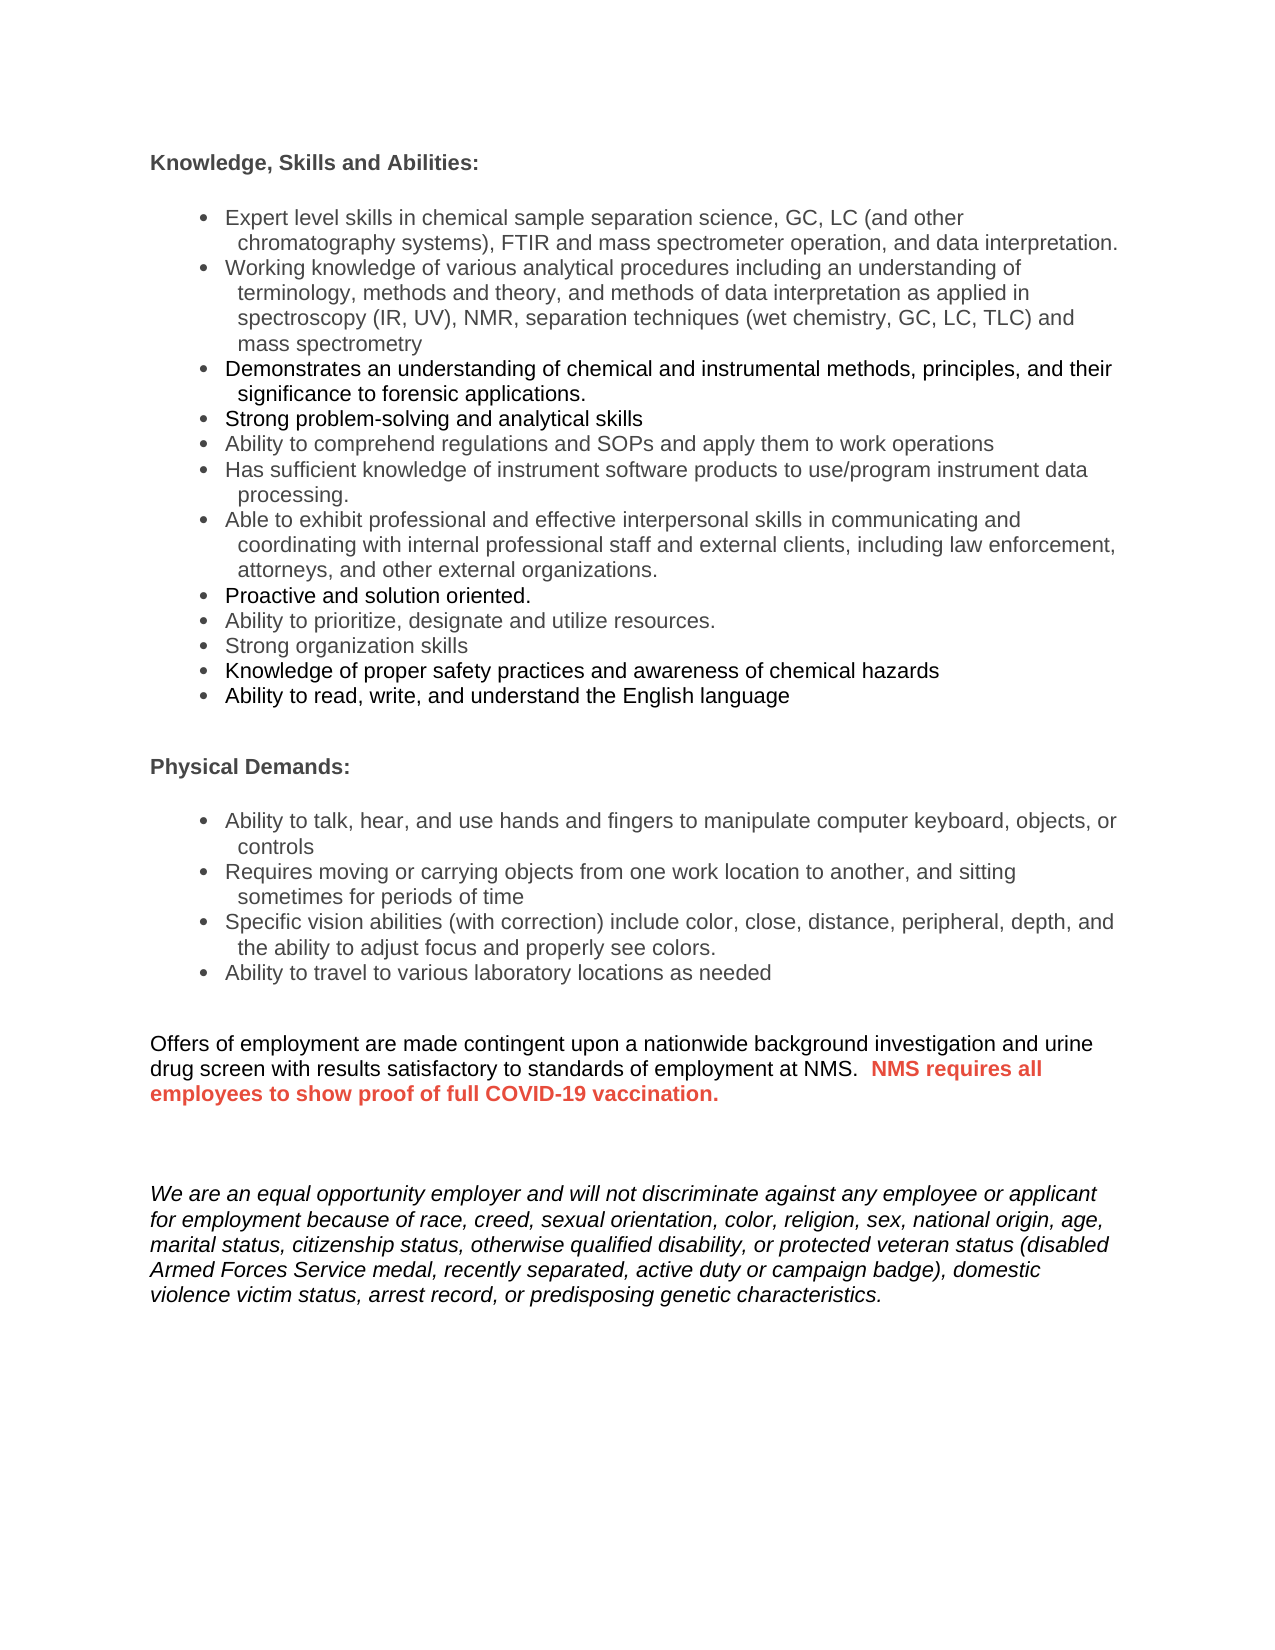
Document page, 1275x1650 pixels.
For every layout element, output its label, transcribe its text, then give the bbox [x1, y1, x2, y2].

list Has sufficient knowledge of instrument software products to use/program instrument data processing. [200, 456, 1125, 507]
list Strong organization skills [200, 633, 1125, 658]
text Physical Demands: [150, 754, 1125, 779]
text Offers of employment are made contingent upon a nationwide background investigation and urine drug screen with results satisfactory to standards of employment at NMS. NMS requires all employees to show proof of full COVID-19 vaccination. [719, 1030, 1125, 1106]
list Specific vision abilities (with correction) include color, close, distance, peripheral, depth, and the ability to adjust focus and properly see colors. [200, 909, 1125, 960]
text Knowledge, Skills and Abilities: [150, 150, 1125, 175]
list Ability to talk, hear, and use hands and fingers to manipulate computer keyboard, objects, or controls [200, 808, 1125, 859]
list Knowledge of proper safety practices and awareness of chemical hazards [200, 658, 1125, 683]
list Expert level skills in chemical sample separation science, GC, LC (and other chromatography systems), FTIR and mass spectrometer operation, and data interpretation. [200, 204, 1125, 255]
list Requires moving or carrying objects from one work location to another, and sitting sometimes for periods of time [200, 859, 1125, 909]
list Able to exhibit professional and effective interpersonal skills in communicating and coordinating with internal professional staff and external clients, including law enforcement, attorneys, and other external organizations. [200, 507, 1125, 582]
text We are an equal opportunity employer and will not discriminate against any employee or applicant for employment because of race, creed, sexual orientation, color, religion, sex, national origin, age, marital status, citizenship status, otherwise qualified disability, or protected veteran status (disabled Armed Forces Service medal, recently separated, active duty or campaign badge), domestic violence victim status, arrest record, or predisposing genetic characteristics. [883, 1181, 1125, 1307]
list Working knowledge of various analytical procedures including an understanding of terminology, methods and theory, and methods of data interpretation as applied in spectroscopy (IR, UV), NMR, separation techniques (wet chemistry, GC, LC, TLC) and mass spectrometry [200, 255, 1125, 356]
list Ability to comprehend regulations and SOPs and apply them to work operations [200, 431, 1125, 456]
list Ability to read, write, and understand the English language [200, 683, 1125, 708]
list Demonstrates an understanding of chemical and instrumental methods, principles, and their significance to forensic applications. [200, 356, 1125, 406]
list Ability to travel to various laboratory locations as needed [200, 960, 1125, 985]
list Strong problem-solving and analytical skills [200, 406, 1125, 431]
list Ability to prioritize, designate and utilize resources. [200, 608, 1125, 633]
list Proactive and solution oriented. [200, 582, 1125, 608]
